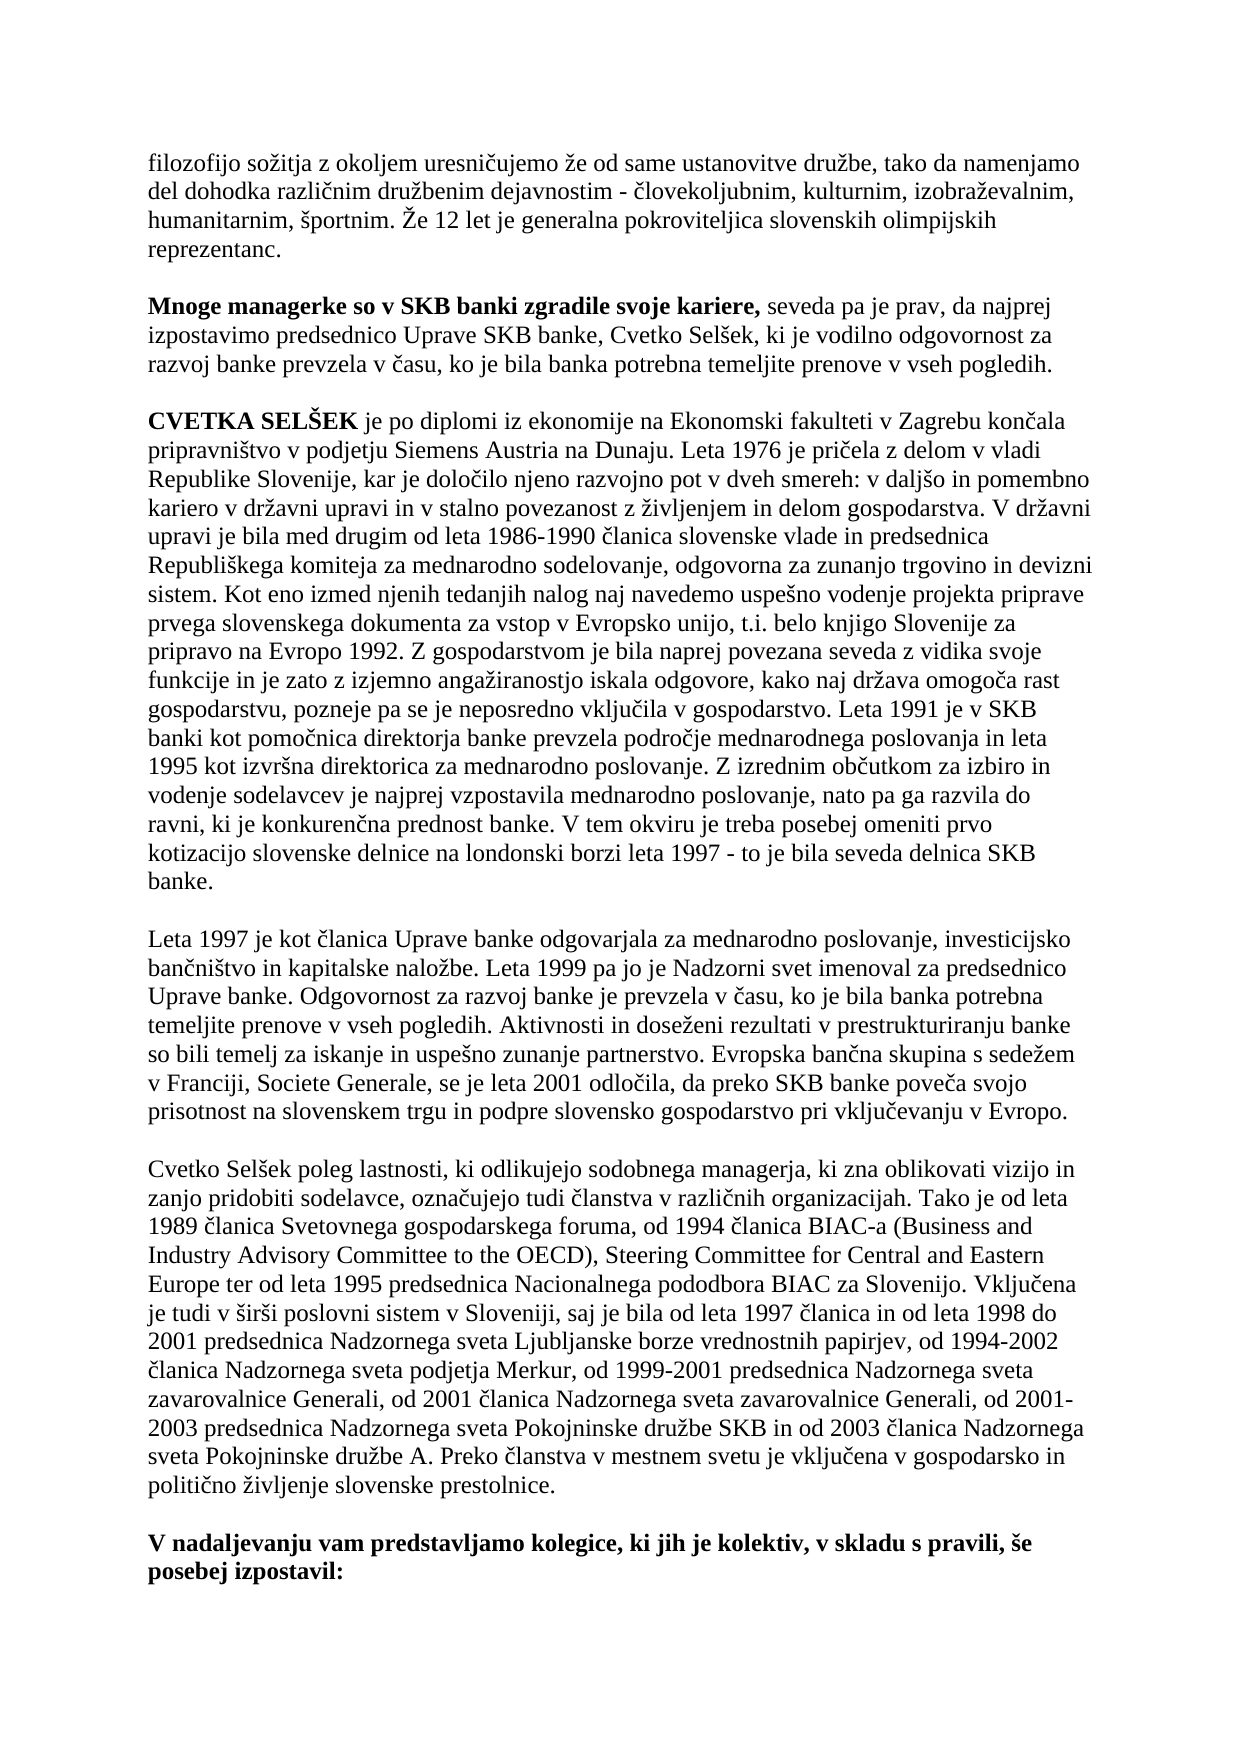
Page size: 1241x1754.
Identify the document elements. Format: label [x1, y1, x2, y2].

text [148, 148, 1093, 1585]
